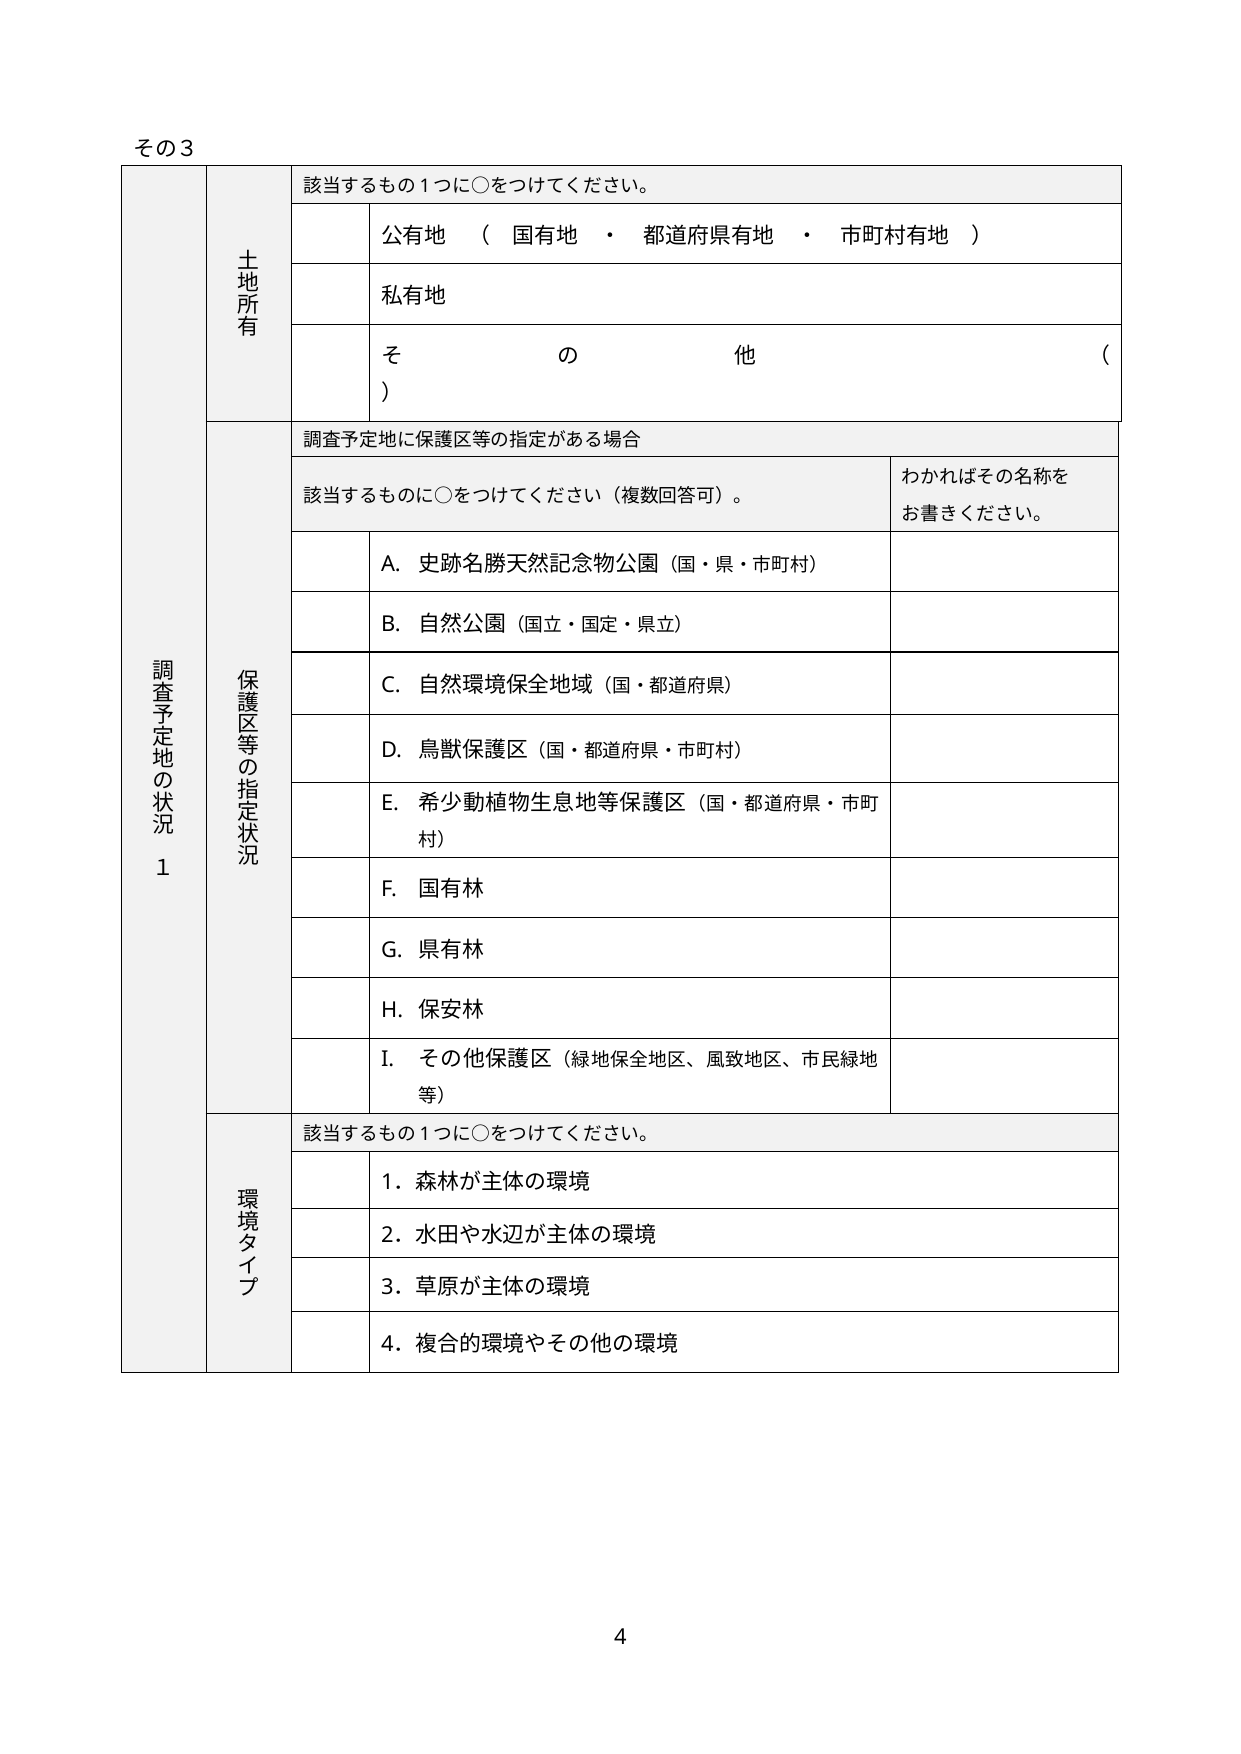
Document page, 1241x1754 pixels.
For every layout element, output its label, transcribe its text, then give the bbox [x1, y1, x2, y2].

table_cell 私有地 [370, 264, 1121, 323]
table_cell [891, 592, 1118, 651]
table_cell [891, 978, 1118, 1037]
table_cell [292, 1258, 369, 1311]
table_cell 鳥獣保護区（国・都道府県・市町村） [370, 715, 890, 782]
table_cell 希少動植物生息地等保護区（国・都道府県・市町村） [370, 783, 890, 857]
table_cell 国有林 [370, 858, 890, 917]
table_header 該当するもの1つに○をつけてください。 [292, 166, 1121, 203]
text その３ [133, 128, 1107, 165]
table_cell 1．森林が主体の環境 [370, 1152, 1118, 1208]
table_cell 4．複合的環境やその他の環境 [370, 1312, 1118, 1372]
table_cell [292, 264, 369, 323]
table_cell [891, 918, 1118, 977]
table_cell 該当するものに○をつけてください（複数回答可）。 [292, 457, 890, 531]
table_cell 史跡名勝天然記念物公園（国・県・市町村） [370, 532, 890, 591]
table_cell 自然公園（国立・国定・県立） [370, 592, 890, 651]
table_cell [292, 204, 369, 263]
table_cell 公有地 （ 国有地 ・ 都道府県有地 ・ 市町村有地 ） [370, 204, 1121, 263]
table_cell [292, 1312, 369, 1372]
table_cell [292, 715, 369, 782]
table_cell [292, 592, 369, 651]
table_cell [292, 858, 369, 917]
table_cell [891, 532, 1118, 591]
table_cell [891, 858, 1118, 917]
table_cell [292, 532, 369, 591]
table_header 土地所有 [207, 166, 291, 421]
table_cell [292, 783, 369, 857]
table_cell [292, 1039, 369, 1113]
table_cell [292, 325, 369, 421]
table_cell 調査予定地に保護区等の指定がある場合 [292, 422, 1118, 456]
table_cell 環境タイプ [207, 1114, 291, 1372]
table_cell わかればその名称を お書きください。 [891, 457, 1118, 531]
table_cell その他保護区（緑地保全地区、風致地区、市民緑地等） [370, 1039, 890, 1113]
table_cell 保安林 [370, 978, 890, 1037]
table_cell [891, 715, 1118, 782]
table_cell [891, 1039, 1118, 1113]
table_cell その他 （ ） [370, 325, 1121, 421]
table_cell [891, 653, 1118, 713]
table_cell [292, 1209, 369, 1257]
table_cell [292, 978, 369, 1037]
table_cell 県有林 [370, 918, 890, 977]
table_cell [891, 783, 1118, 857]
table_cell 3．草原が主体の環境 [370, 1258, 1118, 1311]
table_cell [292, 653, 369, 713]
table_cell 保護区等の指定状況 [207, 422, 291, 1113]
table_cell 2．水田や水辺が主体の環境 [370, 1209, 1118, 1257]
table_cell [292, 918, 369, 977]
table_header 調査予定地の状況 １ [122, 166, 206, 1372]
table_cell 自然環境保全地域（国・都道府県） [370, 653, 890, 713]
table_cell [292, 1152, 369, 1208]
table_cell 該当するもの1つに○をつけてください。 [292, 1114, 1118, 1151]
